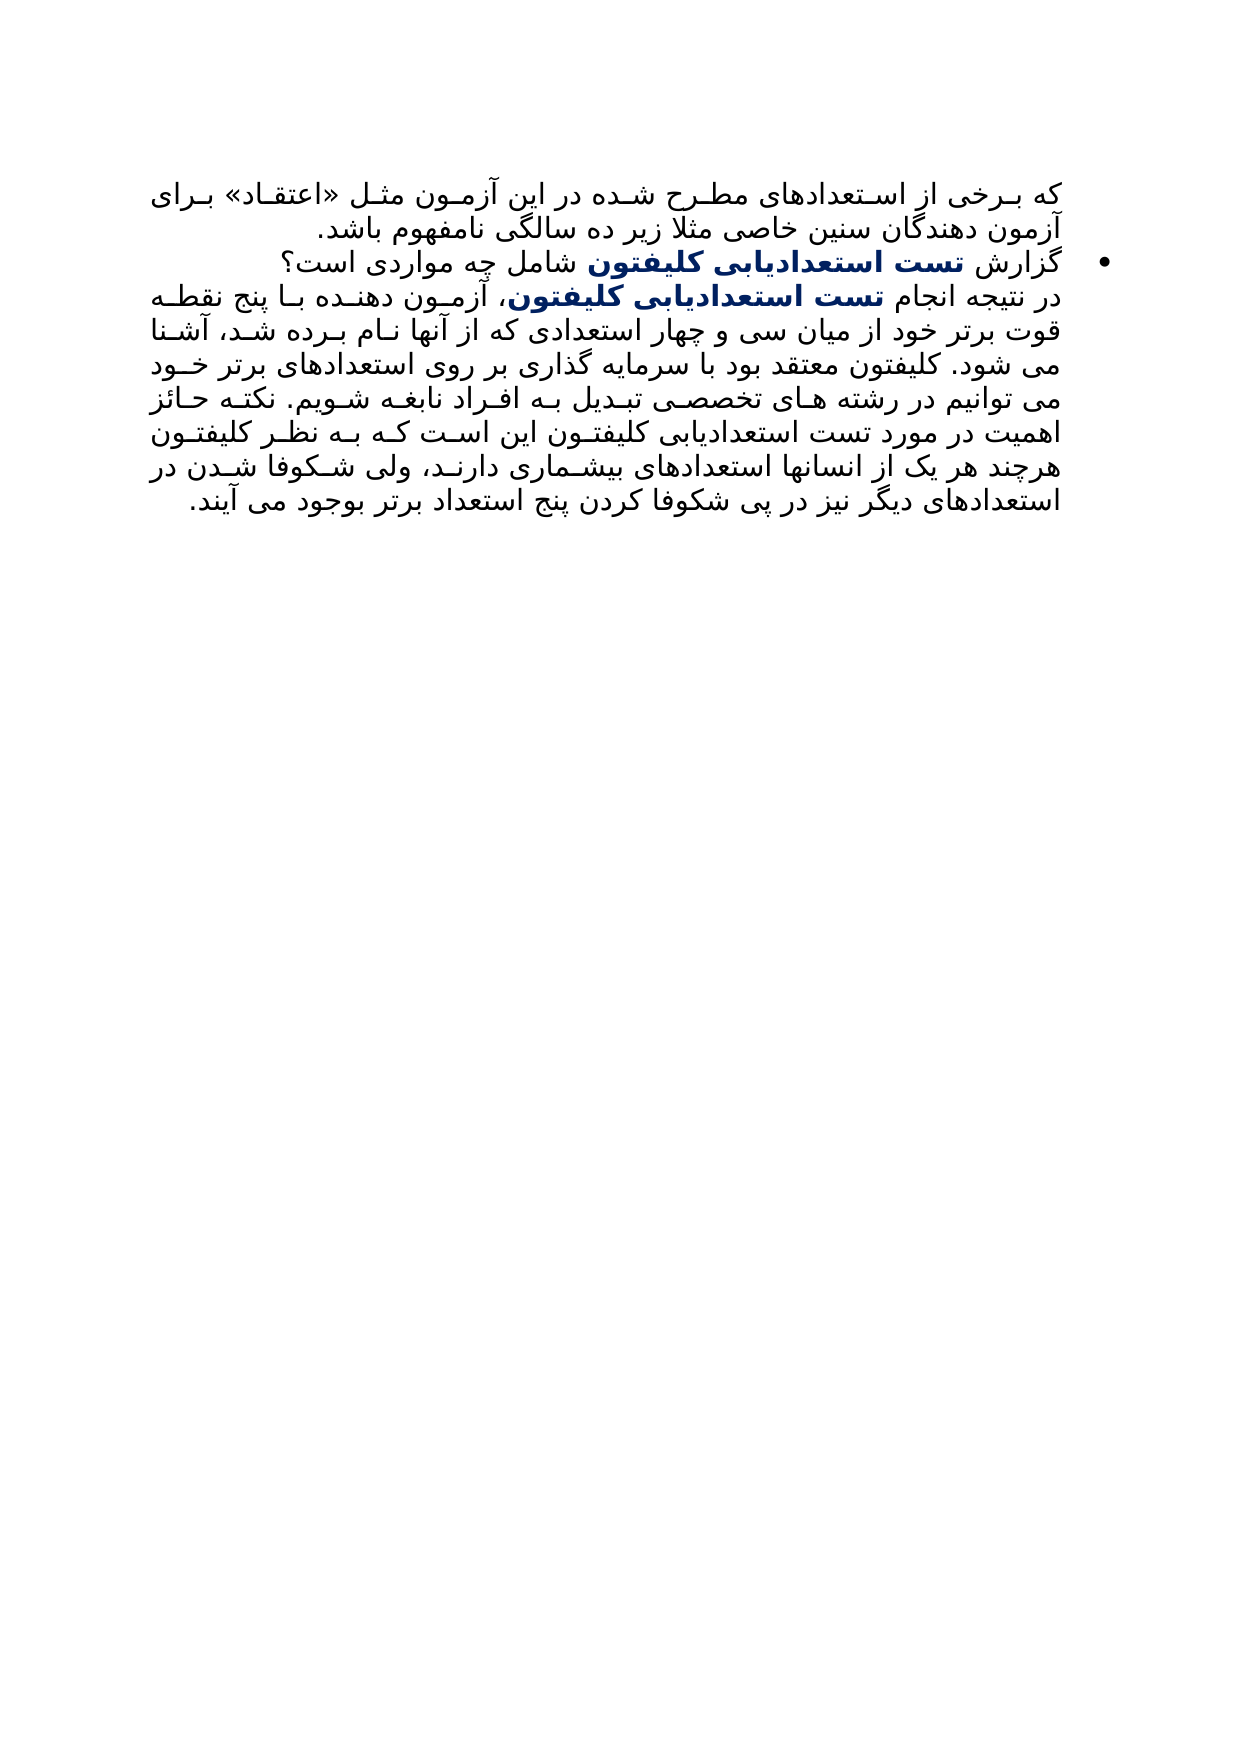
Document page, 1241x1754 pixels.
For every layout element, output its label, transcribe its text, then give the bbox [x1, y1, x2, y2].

list در نتیجه انجام تست استعدادیابی کلیفتون، آزمون دهنده با پنج نقطه قوت برتر خود از میان سی و چهار استعدادی که از آنها نام برده شد، آشنا می شود. کلیفتون معتقد بود با سرمایه گذاری بر روی استعدادهای برتر خود می توانیم در رشته های تخصصی تبدیل به افراد نابغه شویم. نکته حائز اهمیت در مورد تست استعدادیابی کلیفتون این است که به نظر کلیفتون هرچند هر یک از انسانها استعدادهای بیشماری دارند، ولی شکوفا شدن در استعدادهای دیگر نیز در پی شکوفا کردن پنج استعداد برتر بوجود می آیند. [150, 279, 1062, 517]
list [150, 177, 1062, 245]
list گزارش تست استعدادیابی کلیفتون شامل چه مواردی است؟ [150, 245, 1099, 279]
